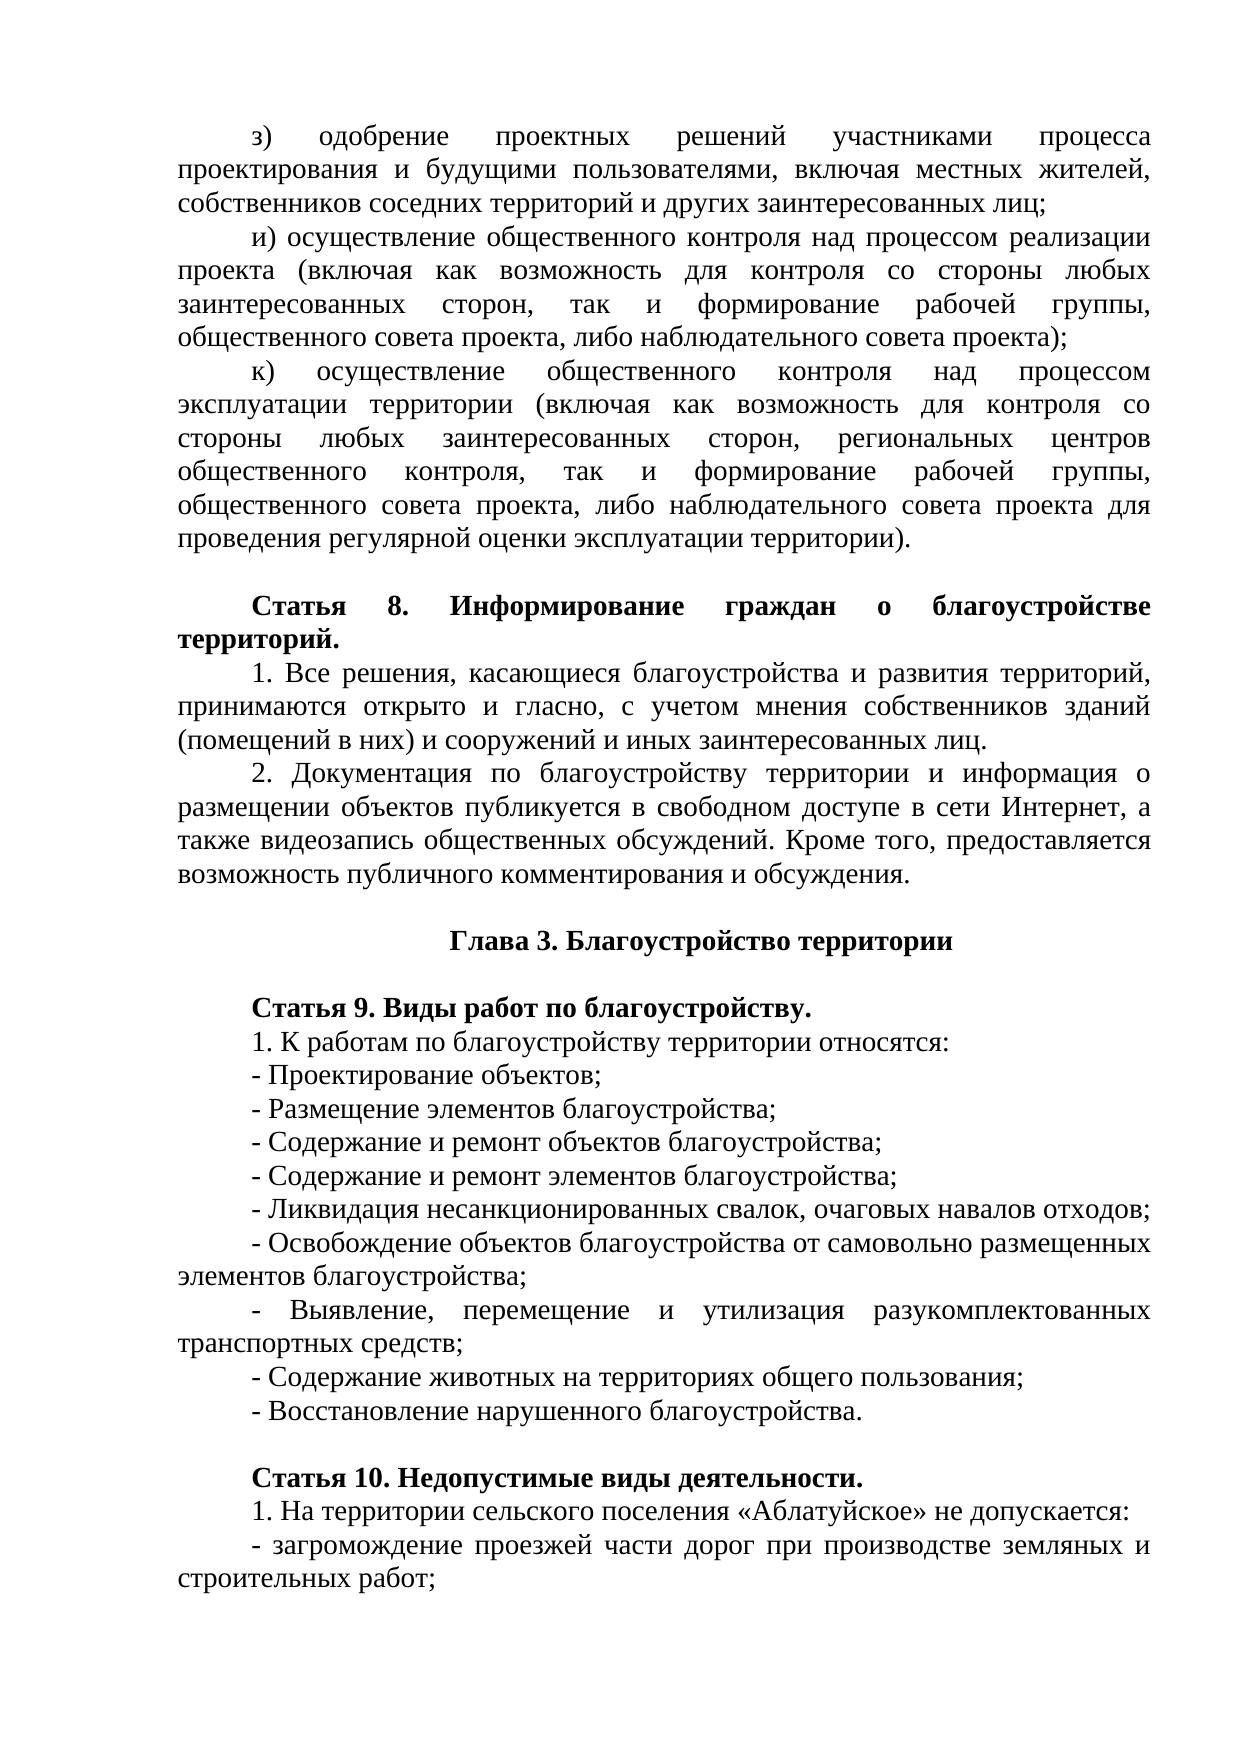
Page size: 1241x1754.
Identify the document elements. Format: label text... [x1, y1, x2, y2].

text - Размещение элементов благоустройства; [177, 1091, 1152, 1124]
text Статья 10. Недопустимые виды деятельности. [177, 1460, 1152, 1493]
text - Содержание животных на территориях общего пользования; [177, 1359, 1152, 1393]
text - Проектирование объектов; [177, 1057, 1152, 1091]
text 1. Все решения, касающиеся благоустройства и развития территорий, принимаются открыто и гласно, с учетом мнения собственников зданий (помещений в них) и сооружений и иных заинтересованных лиц. [177, 655, 1152, 755]
text и) осуществление общественного контроля над процессом реализации проекта (включая как возможность для контроля со стороны любых заинтересованных сторон, так и формирование рабочей группы, общественного совета проекта, либо наблюдательного совета проекта); [177, 219, 1152, 353]
text - загромождение проезжей части дорог при производстве земляных и строительных работ; [177, 1527, 1152, 1594]
text - Выявление, перемещение и утилизация разукомплектованных транспортных средств; [177, 1292, 1152, 1359]
text 1. На территории сельского поселения «Аблатуйское» не допускается: [177, 1493, 1152, 1527]
text к) осуществление общественного контроля над процессом эксплуатации территории (включая как возможность для контроля со стороны любых заинтересованных сторон, региональных центров общественного контроля, так и формирование рабочей группы, общественного совета проекта, либо наблюдательного совета проекта для проведения регулярной оценки эксплуатации территории). [177, 353, 1152, 554]
text Статья 8. Информирование граждан о благоустройстве территорий. [177, 588, 1152, 655]
text 1. К работам по благоустройству территории относятся: [177, 1024, 1152, 1057]
text - Содержание и ремонт объектов благоустройства; [177, 1124, 1152, 1158]
text - Содержание и ремонт элементов благоустройства; [177, 1158, 1152, 1191]
text - Восстановление нарушенного благоустройства. [177, 1393, 1152, 1426]
text Статья 9. Виды работ по благоустройству. [177, 990, 1152, 1024]
text з) одобрение проектных решений участниками процесса проектирования и будущими пользователями, включая местных жителей, собственников соседних территорий и других заинтересованных лиц; [177, 118, 1152, 219]
text 2. Документация по благоустройству территории и информация о размещении объектов публикуется в свободном доступе в сети Интернет, а также видеозапись общественных обсуждений. Кроме того, предоставляется возможность публичного комментирования и обсуждения. [177, 755, 1152, 889]
text - Освобождение объектов благоустройства от самовольно размещенных элементов благоустройства; [177, 1225, 1152, 1292]
text - Ликвидация несанкционированных свалок, очаговых навалов отходов; [177, 1191, 1152, 1225]
text Глава 3. Благоустройство территории [177, 923, 1152, 957]
